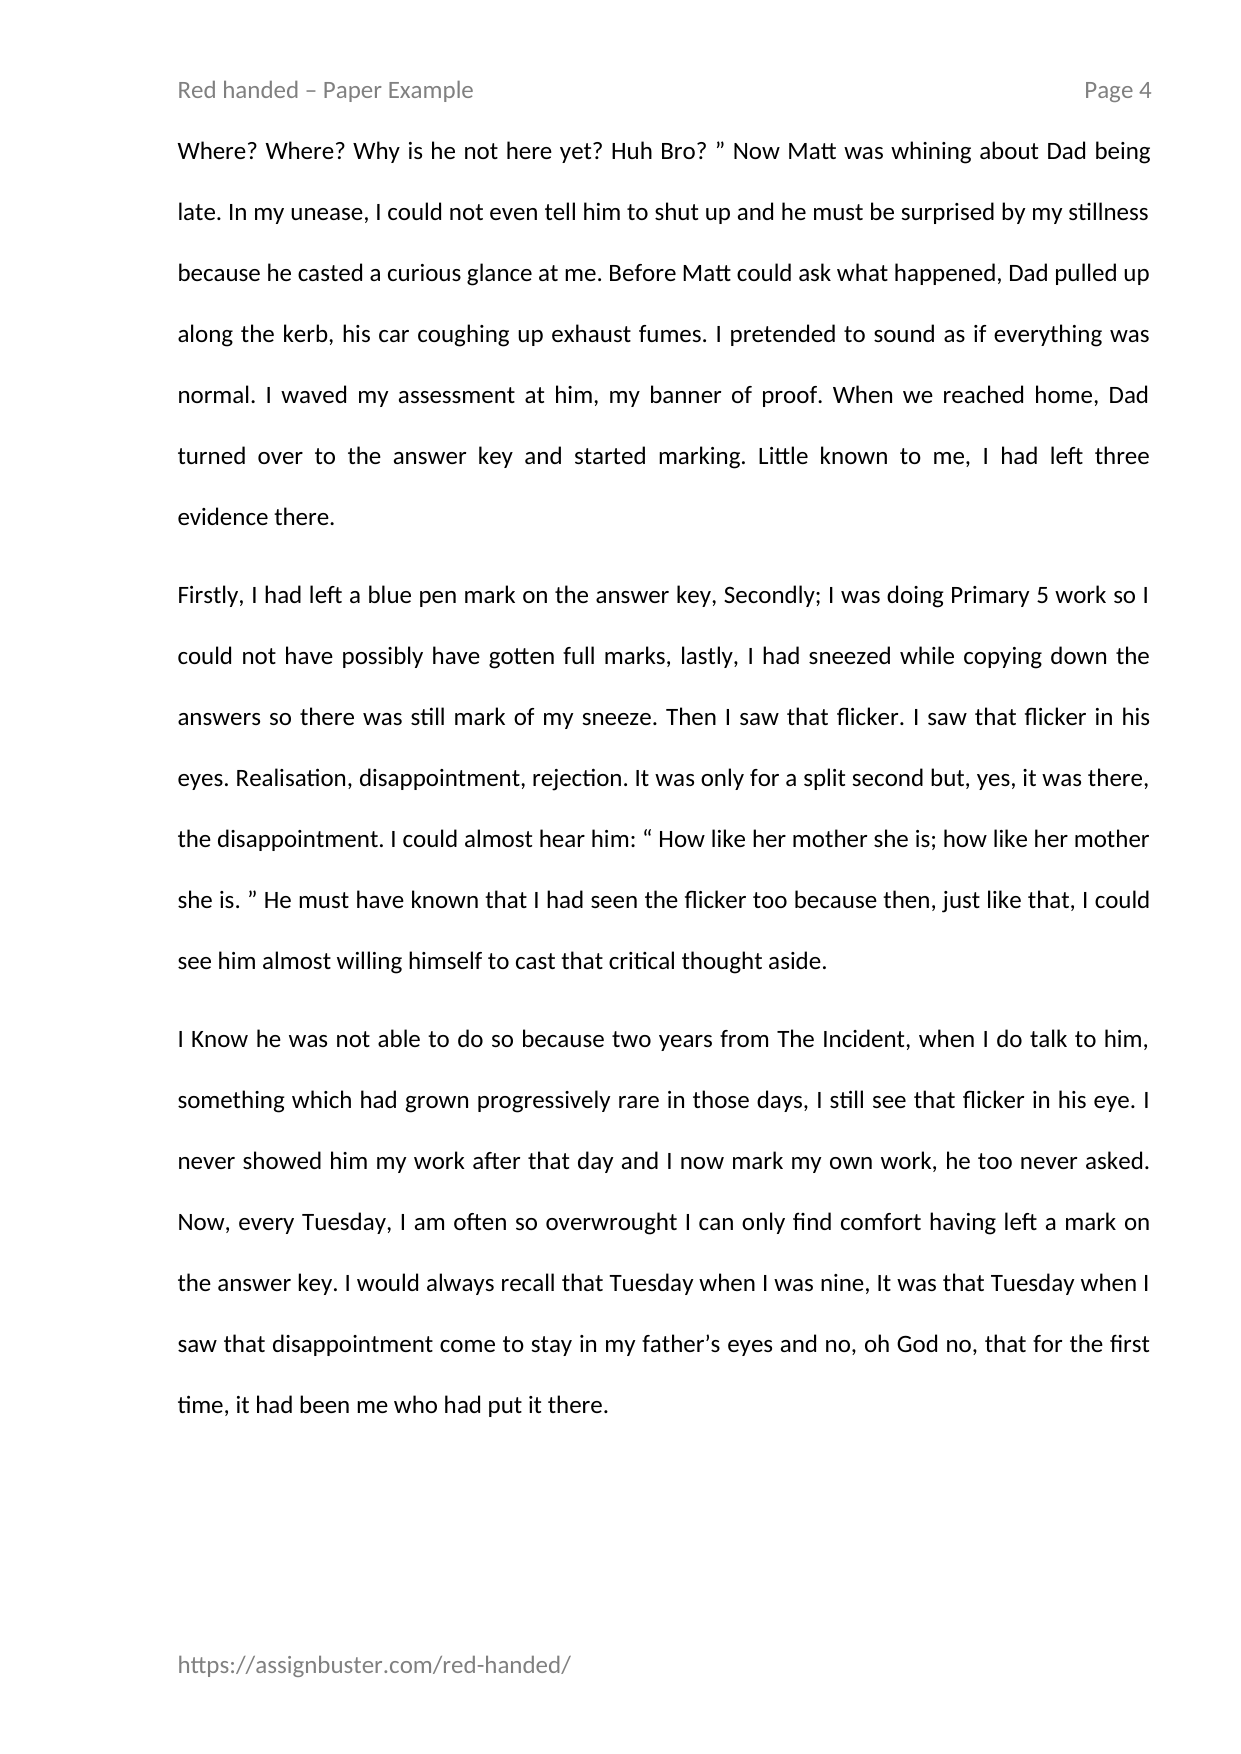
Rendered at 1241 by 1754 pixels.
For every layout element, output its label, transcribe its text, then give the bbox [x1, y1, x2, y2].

text I Know he was not able to do so because two years from The Incident, when I do talk to him, something which had grown progressively rare in those days, I still see that flicker in his eye. I never showed him my work after that day and I now mark my own work, he too never asked. Now, every Tuesday, I am often so overwrought I can only find comfort having left a mark on the answer key. I would always recall that Tuesday when I was nine, It was that Tuesday when I saw that disappointment come to stay in my father’s eyes and no, oh God no, that for the first time, it had been me who had put it there. [177, 1023, 1152, 1419]
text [177, 135, 1152, 532]
text Firstly, I had left a blue pen mark on the answer key, Secondly; I was doing Primary 5 work so I could not have possibly have gotten full marks, lastly, I had sneezed while copying down the answers so there was still mark of my sneeze. Then I saw that flicker. I saw that flicker in his eyes. Realisation, disappointment, rejection. It was only for a split second but, yes, it was there, the disappointment. I could almost hear him: “ How like her mother she is; how like her mother she is. ” He must have known that I had seen the flicker too because then, just like that, I could see him almost willing himself to cast that critical thought aside. [177, 579, 1152, 976]
